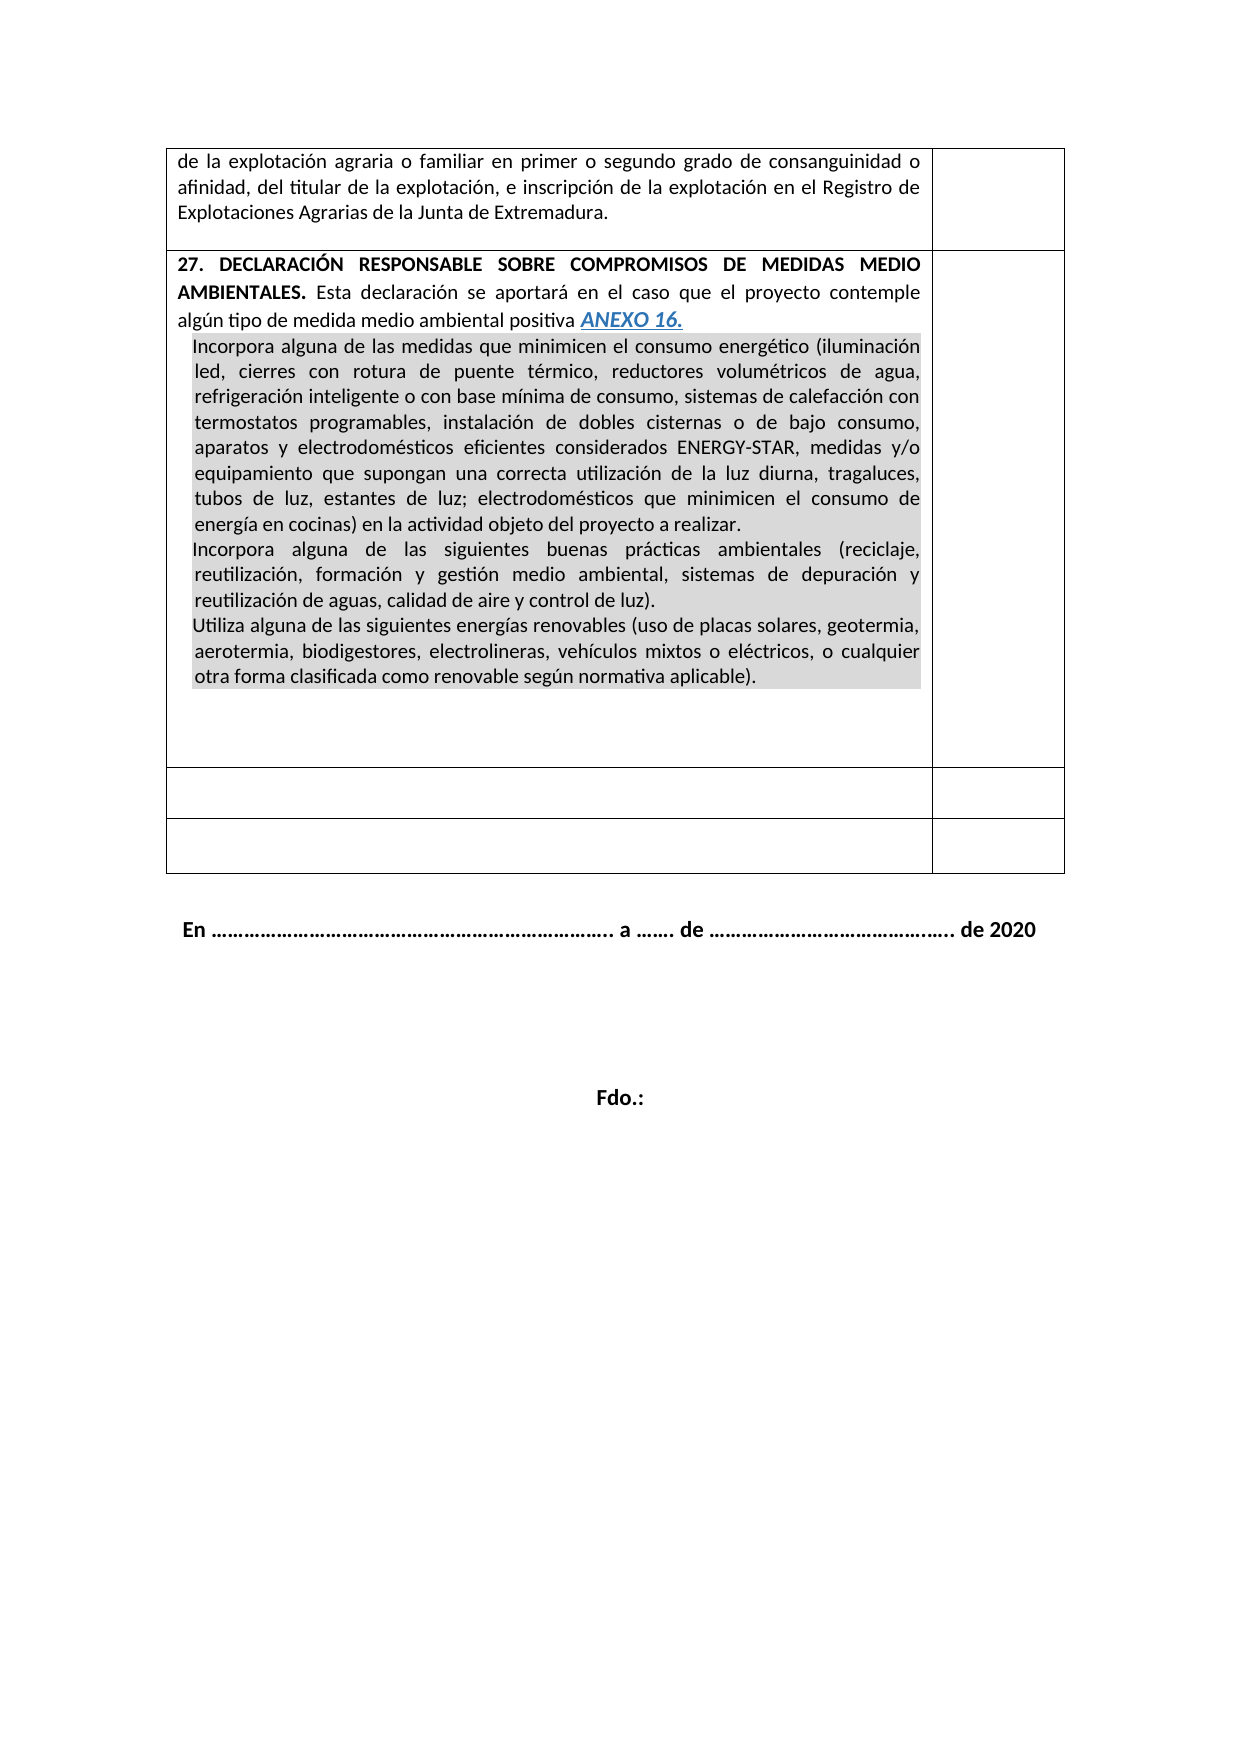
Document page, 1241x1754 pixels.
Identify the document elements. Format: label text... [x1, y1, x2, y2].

table_cell [933, 251, 1064, 767]
table_cell 27. DECLARACIÓN RESPONSABLE SOBRE COMPROMISOS DE MEDIDAS MEDIO AMBIENTALES. Esta declaración se aportará en el caso que el proyecto contemple algún tipo de medida medio ambiental positiva ANEXO 16. Incorpora alguna de las medidas que minimicen el consumo energético (iluminación led, cierres con rotura de puente térmico, reductores volumétricos de agua, refrigeración inteligente o con base mínima de consumo, sistemas de calefacción con termostatos programables, instalación de dobles cisternas o de bajo consumo, aparatos y electrodomésticos eficientes considerados ENERGY-STAR, medidas y/o equipamiento que supongan una correcta utilización de la luz diurna, tragaluces, tubos de luz, estantes de luz; electrodomésticos que minimicen el consumo de energía en cocinas) en la actividad objeto del proyecto a realizar. Incorpora alguna de las siguientes buenas prácticas ambientales (reciclaje, reutilización, formación y gestión medio ambiental, sistemas de depuración y reutilización de aguas, calidad de aire y control de luz). Utiliza alguna de las siguientes energías renovables (uso de placas solares, geotermia, aerotermia, biodigestores, electrolineras, vehículos mixtos o eléctricos, o cualquier otra forma clasificada como renovable según normativa aplicable). [167, 251, 932, 767]
text En ……………………………………………………………….. a ……. de ………………………………….….. de 2020 [177, 916, 1063, 943]
table_cell [933, 149, 1064, 250]
table_cell [933, 819, 1064, 872]
table_cell [933, 768, 1064, 818]
table_cell [167, 819, 932, 872]
table_cell [167, 768, 932, 818]
text Fdo.: [177, 1083, 1063, 1111]
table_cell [167, 149, 932, 250]
